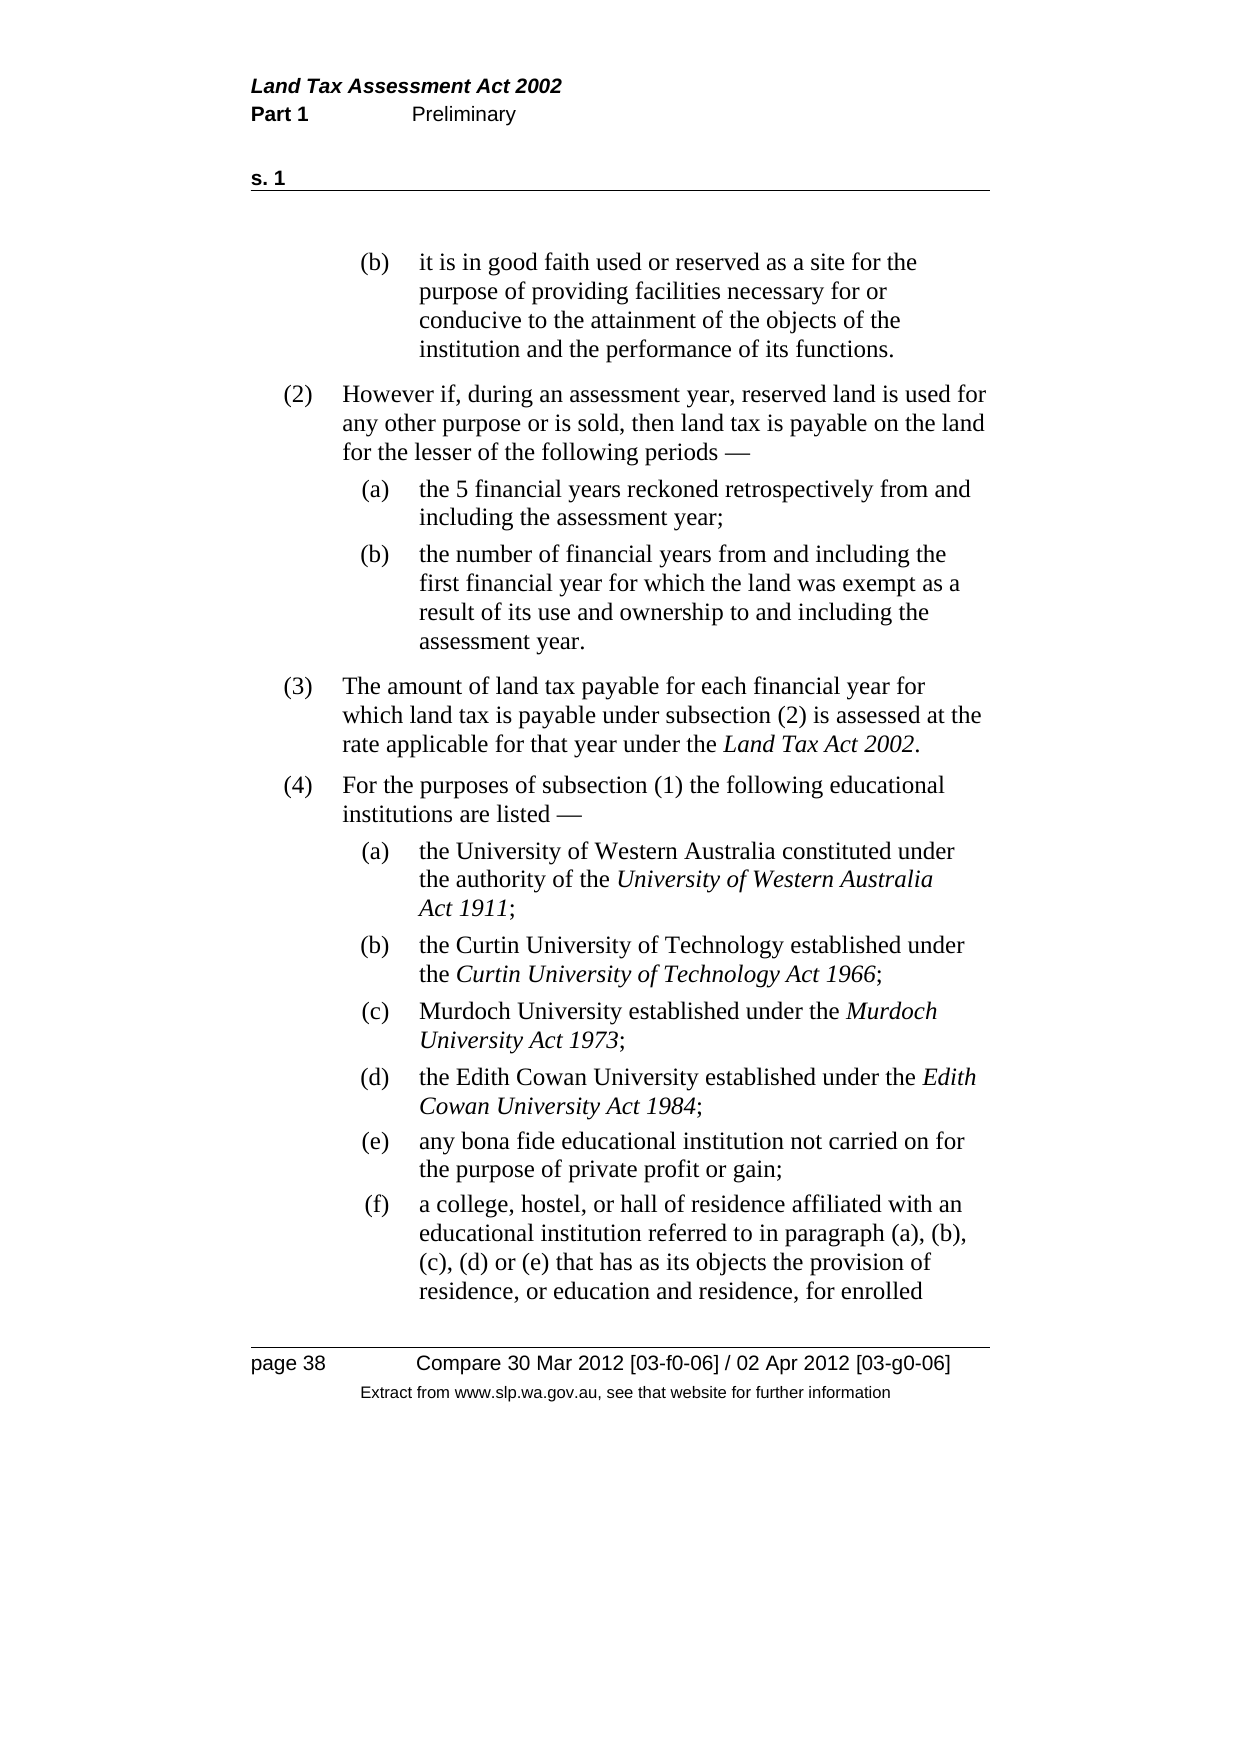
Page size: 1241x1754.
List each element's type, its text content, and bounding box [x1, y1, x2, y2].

text (3) The amount of land tax payable for each financial year for which land tax is payable under subsection (2) is assessed at the rate applicable for that year under the Land Tax Act 2002. [251, 671, 990, 757]
text (b) the Curtin University of Technology established under the Curtin 1966; [251, 930, 990, 988]
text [251, 1189, 990, 1304]
text (d) the established under the Act 1984; [251, 1062, 990, 1119]
text (4) For the purposes of subsection (1) the following educational institutions are listed — [251, 770, 990, 827]
text (a) the of constituted under the authority of the 1911; [251, 836, 990, 922]
text (a) the 5 financial years reckoned retrospectively from and including the assessment year; [251, 474, 990, 531]
text (c) established under the Act 1973; [251, 996, 990, 1054]
text (b) it is in good faith used or reserved as a site for the purpose of providing facilities necessary for or conducive to the attainment of the objects of the institution and the performance of its functions. [251, 247, 990, 362]
text (2) However if, during an assessment year, reserved land is used for any other purpose or is sold, then land tax is payable on the land for the lesser of the following periods — [251, 379, 990, 465]
text (e) any bona fide educational institution not carried on for the purpose of private profit or gain; [251, 1126, 990, 1183]
text (b) the number of financial years from and including the first financial year for which the land was exempt as a result of its use and ownership to and including the assessment year. [251, 539, 990, 654]
